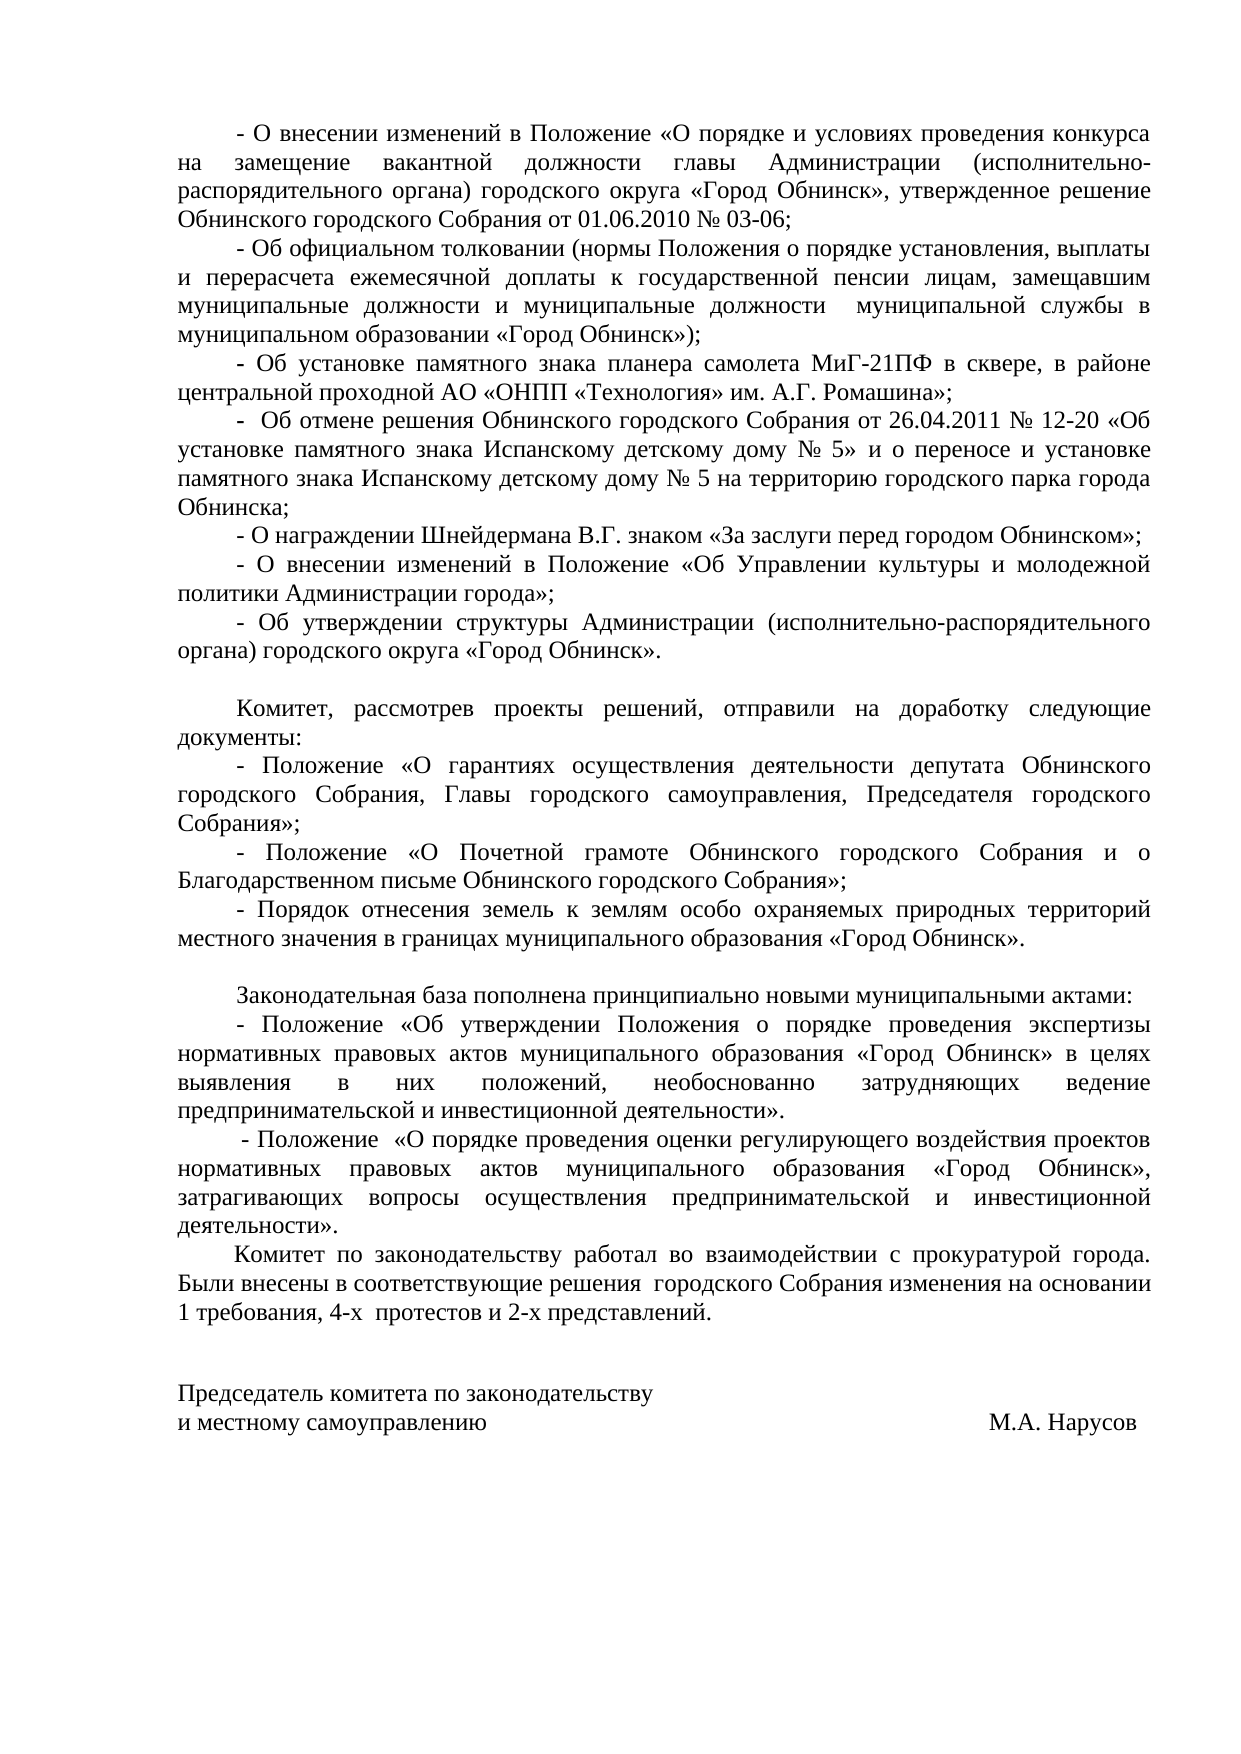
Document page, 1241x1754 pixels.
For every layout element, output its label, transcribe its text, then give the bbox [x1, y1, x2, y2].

text - Об официальном толковании (нормы Положения о порядке установления, выплаты и перерасчета ежемесячной доплаты к государственной пенсии лицам, замещавшим муниципальные должности и муниципальные должности муниципальной службы в муниципальном образовании «Город Обнинск»); [177, 233, 1152, 348]
text - Об отмене решения Обнинского городского Собрания от 26.04.2011 № 12-20 «Об установке памятного знака Испанскому детскому дому № 5» и о переносе и установке памятного знака Испанскому детскому дому № 5 на территорию городского парка города Обнинска; [177, 406, 1152, 521]
text Комитет по законодательству работал во взаимодействии с прокуратурой города. Были внесены в соответствующие решения городского Собрания изменения на основании 1 требования, 4-х протестов и 2-х представлений. [177, 1239, 1152, 1326]
text - О внесении изменений в Положение «Об Управлении культуры и молодежной политики Администрации города»; [177, 549, 1152, 607]
text - Об установке памятного знака планера самолета МиГ-21ПФ в сквере, в районе центральной проходной АО «ОНПП «Технология» им. А.Г. Ромашина»; [177, 348, 1152, 406]
text Законодательная база пополнена принципиально новыми муниципальными актами: [177, 981, 1152, 1009]
text - Положение «О гарантиях осуществления деятельности депутата Обнинского городского Собрания, Главы городского самоуправления, Председателя городского Собрания»; [177, 751, 1152, 837]
text Председатель комитета по законодательству [177, 1378, 1152, 1407]
text - О награждении Шнейдермана В.Г. знаком «За заслуги перед городом Обнинском»; [177, 521, 1152, 549]
text - Положение «О Почетной грамоте Обнинского городского Собрания и о Благодарственном письме Обнинского городского Собрания»; [177, 837, 1152, 894]
text - О внесении изменений в Положение «О порядке и условиях проведения конкурса на замещение вакантной должности главы Администрации (исполнительно-распорядительного органа) городского округа «Город Обнинск», утвержденное решение Обнинского городского Собрания от 01.06.2010 № 03-06; [177, 118, 1152, 233]
text - Положение «Об утверждении Положения о порядке проведения экспертизы нормативных правовых актов муниципального образования «Город Обнинск» в целях выявления в них положений, необоснованно затрудняющих ведение предпринимательской и инвестиционной деятельности». [177, 1009, 1152, 1124]
text - Положение «О порядке проведения оценки регулирующего воздействия проектов нормативных правовых актов муниципального образования «Город Обнинск», затрагивающих вопросы осуществления предпринимательской и инвестиционной деятельности». [177, 1124, 1152, 1239]
text и местному самоуправлению М.А. Нарусов [177, 1407, 1152, 1436]
text - Об утверждении структуры Администрации (исполнительно-распорядительного органа) городского округа «Город Обнинск». [177, 607, 1152, 664]
text - Порядок отнесения земель к землям особо охраняемых природных территорий местного значения в границах муниципального образования «Город Обнинск». [177, 894, 1152, 952]
text Комитет, рассмотрев проекты решений, отправили на доработку следующие документы: [177, 693, 1152, 751]
